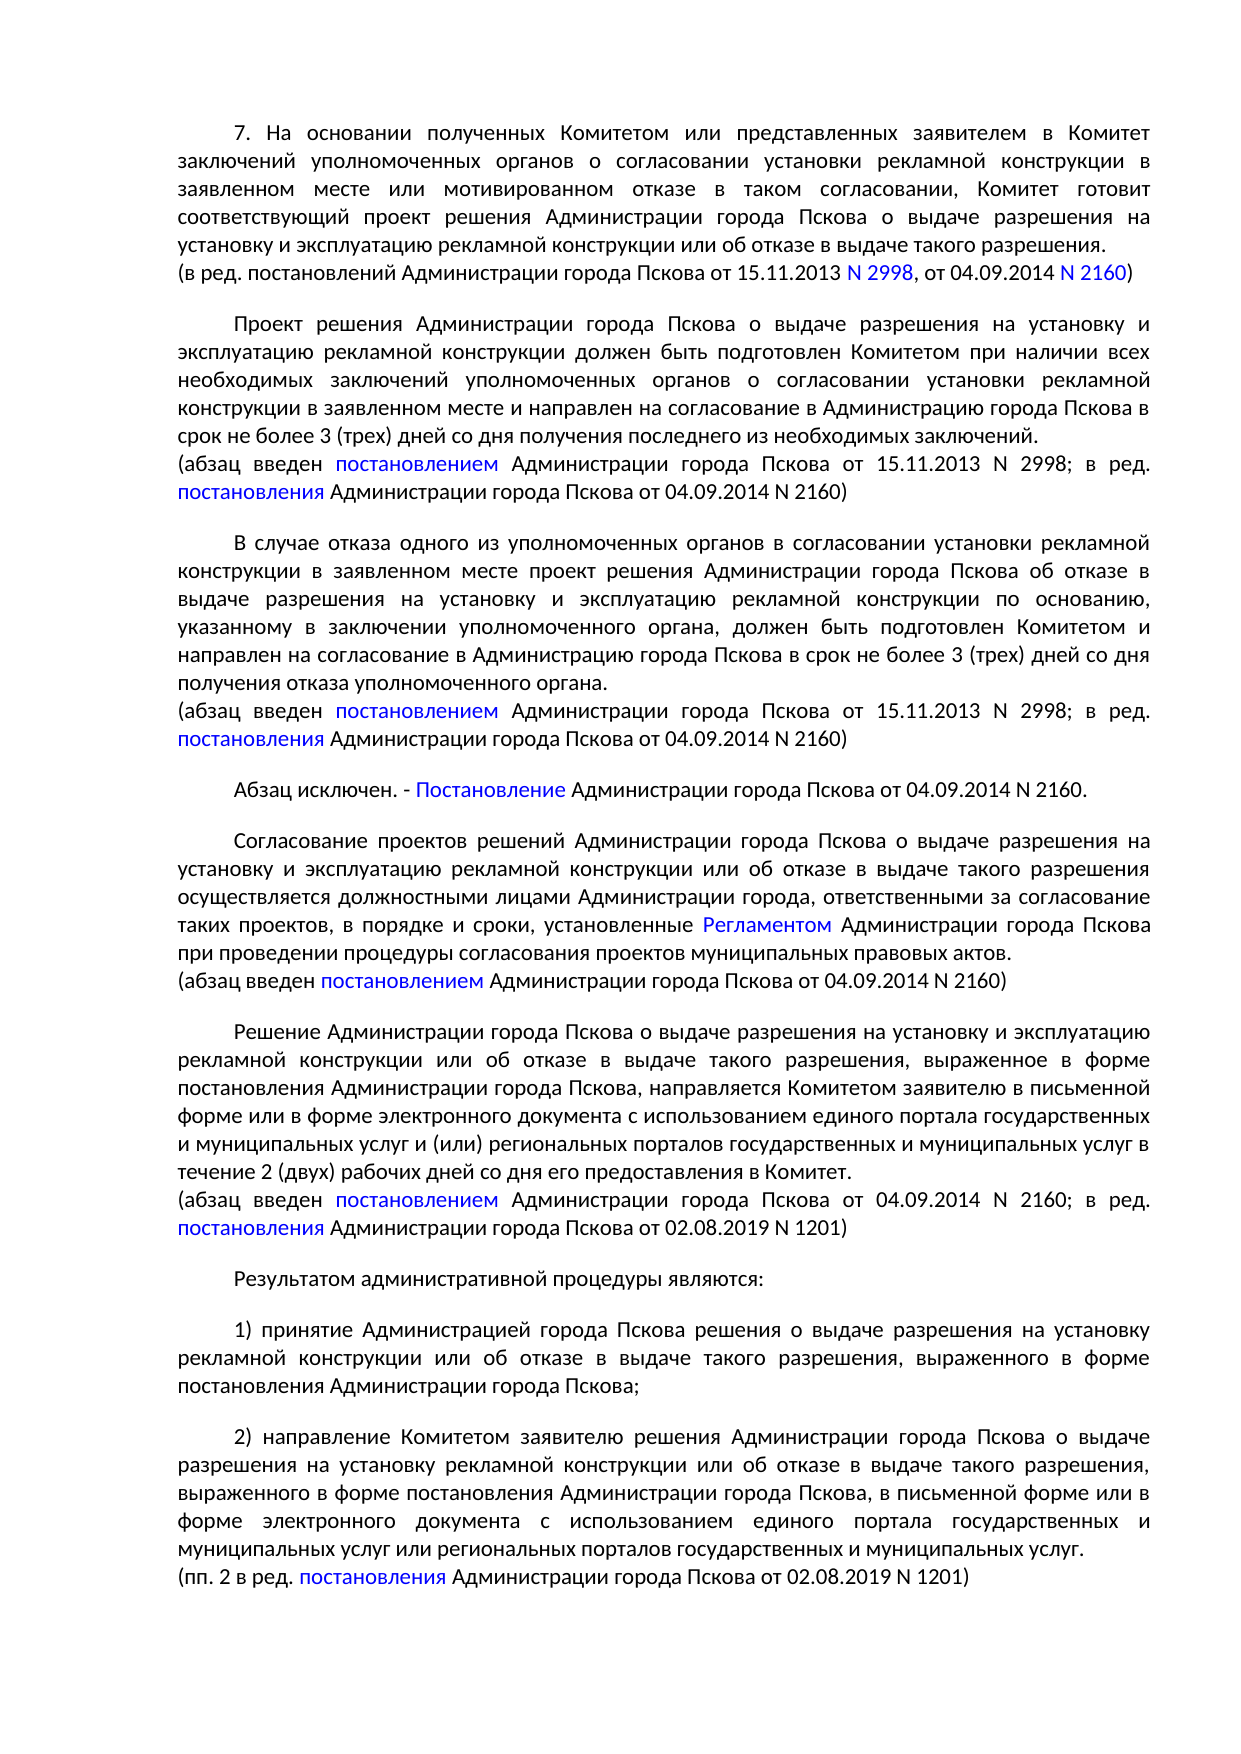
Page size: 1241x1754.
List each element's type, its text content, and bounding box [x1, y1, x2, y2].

text Результатом административной процедуры являются: [177, 1264, 1152, 1292]
text Согласование проектов решений Администрации города Пскова о выдаче разрешения на установку и эксплуатацию рекламной конструкции или об отказе в выдаче такого разрешения осуществляется должностными лицами Администрации города, ответственными за согласование таких проектов, в порядке и сроки, установленные Регламентом Администрации города Пскова при проведении процедуры согласования проектов муниципальных правовых актов. [177, 826, 1152, 966]
text В случае отказа одного из уполномоченных органов в согласовании установки рекламной конструкции в заявленном месте проект решения Администрации города Пскова об отказе в выдаче разрешения на установку и эксплуатацию рекламной конструкции по основанию, указанному в заключении уполномоченного органа, должен быть подготовлен Комитетом и направлен на согласование в Администрацию города Пскова в срок не более 3 (трех) дней со дня получения отказа уполномоченного органа. [177, 528, 1152, 696]
text (абзац введен постановлением Администрации города Пскова от 15.11.2013 N 2998; в ред. постановления Администрации города Пскова от 04.09.2014 N 2160) [177, 449, 1152, 505]
text (в ред. постановлений Администрации города Пскова от 15.11.2013 N 2998, от 04.09.2014 N 2160) [177, 258, 1152, 286]
text (абзац введен постановлением Администрации города Пскова от 15.11.2013 N 2998; в ред. постановления Администрации города Пскова от 04.09.2014 N 2160) [177, 696, 1152, 752]
text 1) принятие Администрацией города Пскова решения о выдаче разрешения на установку рекламной конструкции или об отказе в выдаче такого разрешения, выраженного в форме постановления Администрации города Пскова; [177, 1315, 1152, 1399]
text 2) направление Комитетом заявителю решения Администрации города Пскова о выдаче разрешения на установку рекламной конструкции или об отказе в выдаче такого разрешения, выраженного в форме постановления Администрации города Пскова, в письменной форме или в форме электронного документа с использованием единого портала государственных и муниципальных услуг или региональных порталов государственных и муниципальных услуг. [177, 1422, 1152, 1562]
text Абзац исключен. - Постановление Администрации города Пскова от 04.09.2014 N 2160. [177, 775, 1152, 803]
text (пп. 2 в ред. постановления Администрации города Пскова от 02.08.2019 N 1201) [177, 1562, 1152, 1590]
text Проект решения Администрации города Пскова о выдаче разрешения на установку и эксплуатацию рекламной конструкции должен быть подготовлен Комитетом при наличии всех необходимых заключений уполномоченных органов о согласовании установки рекламной конструкции в заявленном месте и направлен на согласование в Администрацию города Пскова в срок не более 3 (трех) дней со дня получения последнего из необходимых заключений. [177, 309, 1152, 449]
text Решение Администрации города Пскова о выдаче разрешения на установку и эксплуатацию рекламной конструкции или об отказе в выдаче такого разрешения, выраженное в форме постановления Администрации города Пскова, направляется Комитетом заявителю в письменной форме или в форме электронного документа с использованием единого портала государственных и муниципальных услуг и (или) региональных порталов государственных и муниципальных услуг в течение 2 (двух) рабочих дней со дня его предоставления в Комитет. [177, 1017, 1152, 1185]
text (абзац введен постановлением Администрации города Пскова от 04.09.2014 N 2160; в ред. постановления Администрации города Пскова от 02.08.2019 N 1201) [177, 1185, 1152, 1241]
text 7. На основании полученных Комитетом или представленных заявителем в Комитет заключений уполномоченных органов о согласовании установки рекламной конструкции в заявленном месте или мотивированном отказе в таком согласовании, Комитет готовит соответствующий проект решения Администрации города Пскова о выдаче разрешения на установку и эксплуатацию рекламной конструкции или об отказе в выдаче такого разрешения. [177, 118, 1152, 258]
text (абзац введен постановлением Администрации города Пскова от 04.09.2014 N 2160) [177, 966, 1152, 994]
